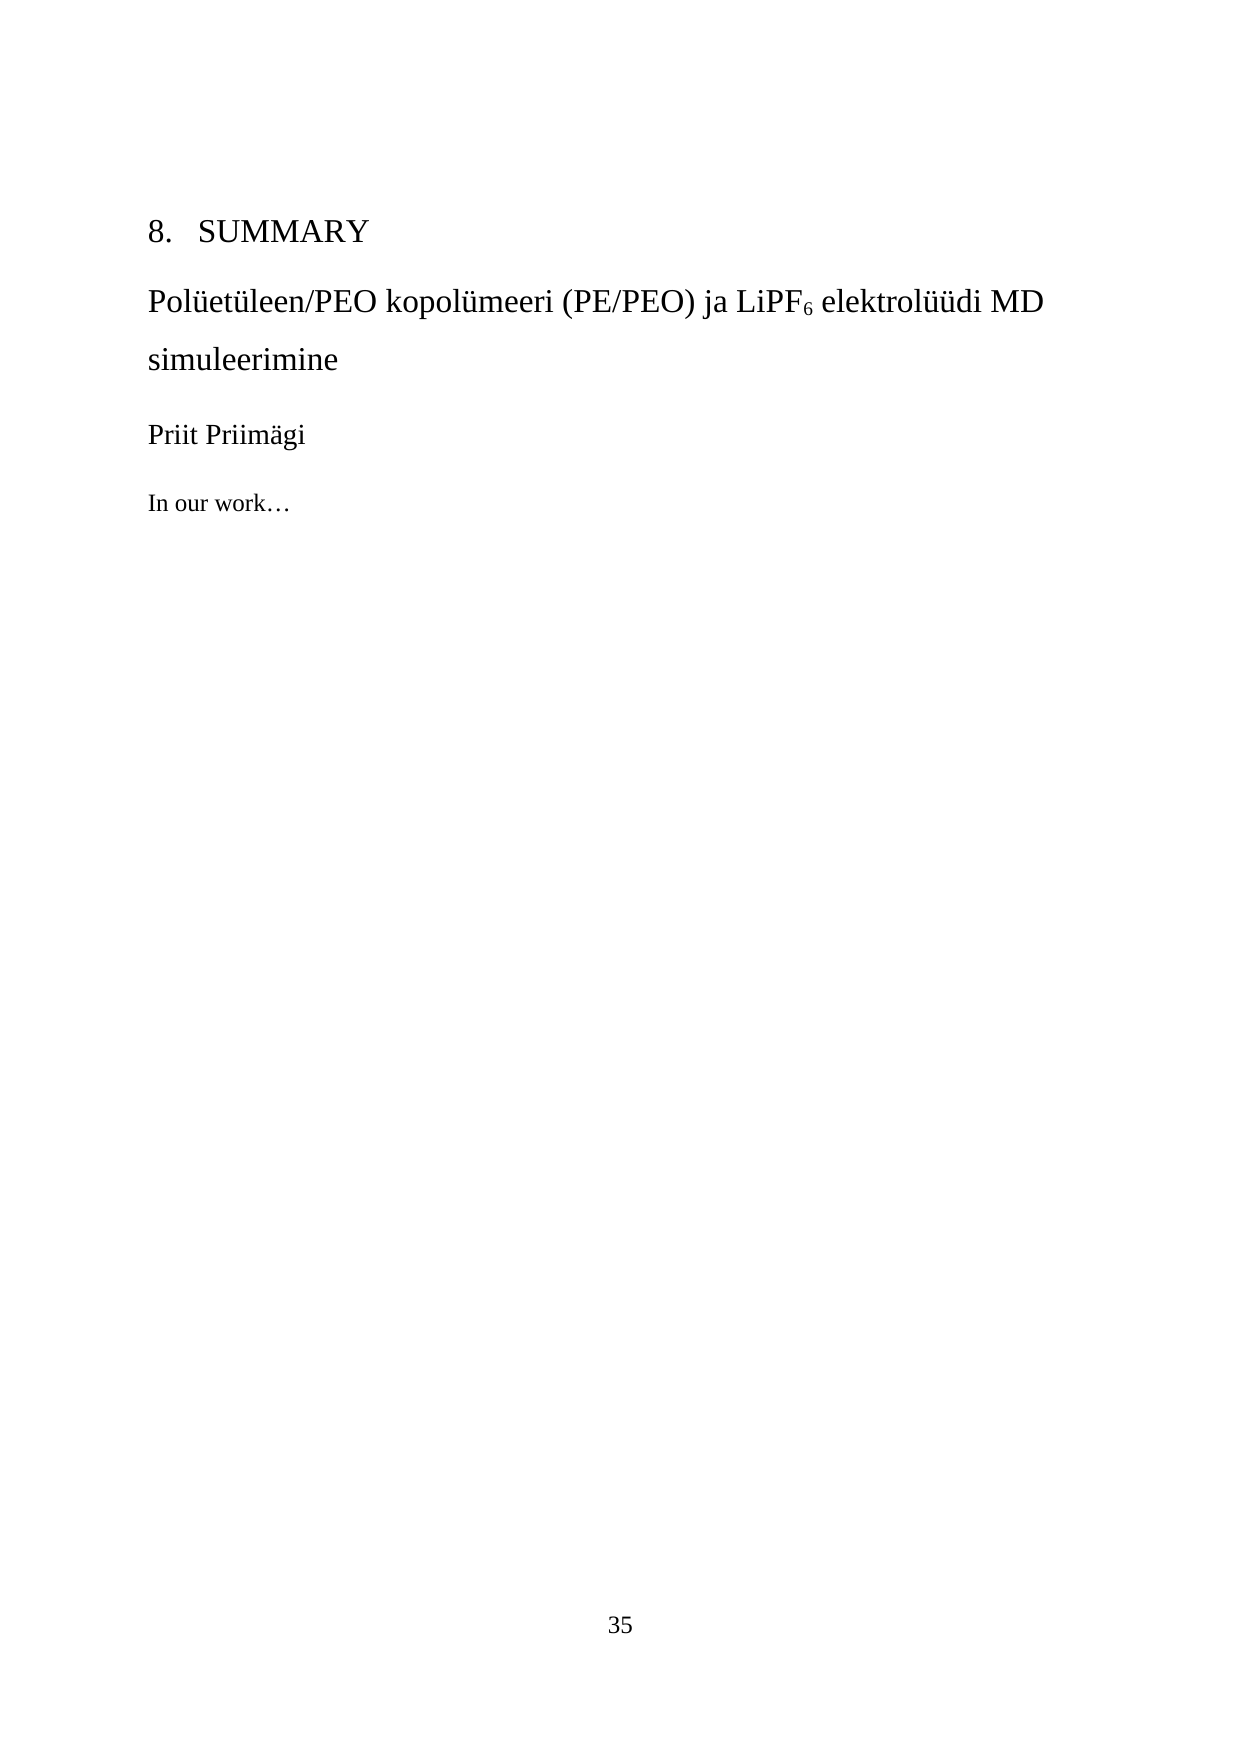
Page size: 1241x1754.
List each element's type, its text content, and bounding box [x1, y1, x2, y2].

text In our work… [148, 488, 1093, 517]
text Polüetüleen/PEO kopolümeeri (PE/PEO) ja LiPF6 elektrolüüdi MD simuleerimine [148, 281, 1093, 377]
text Priit Priimägi [148, 417, 1093, 451]
subtitle 8. SUMMARY [148, 211, 1093, 250]
